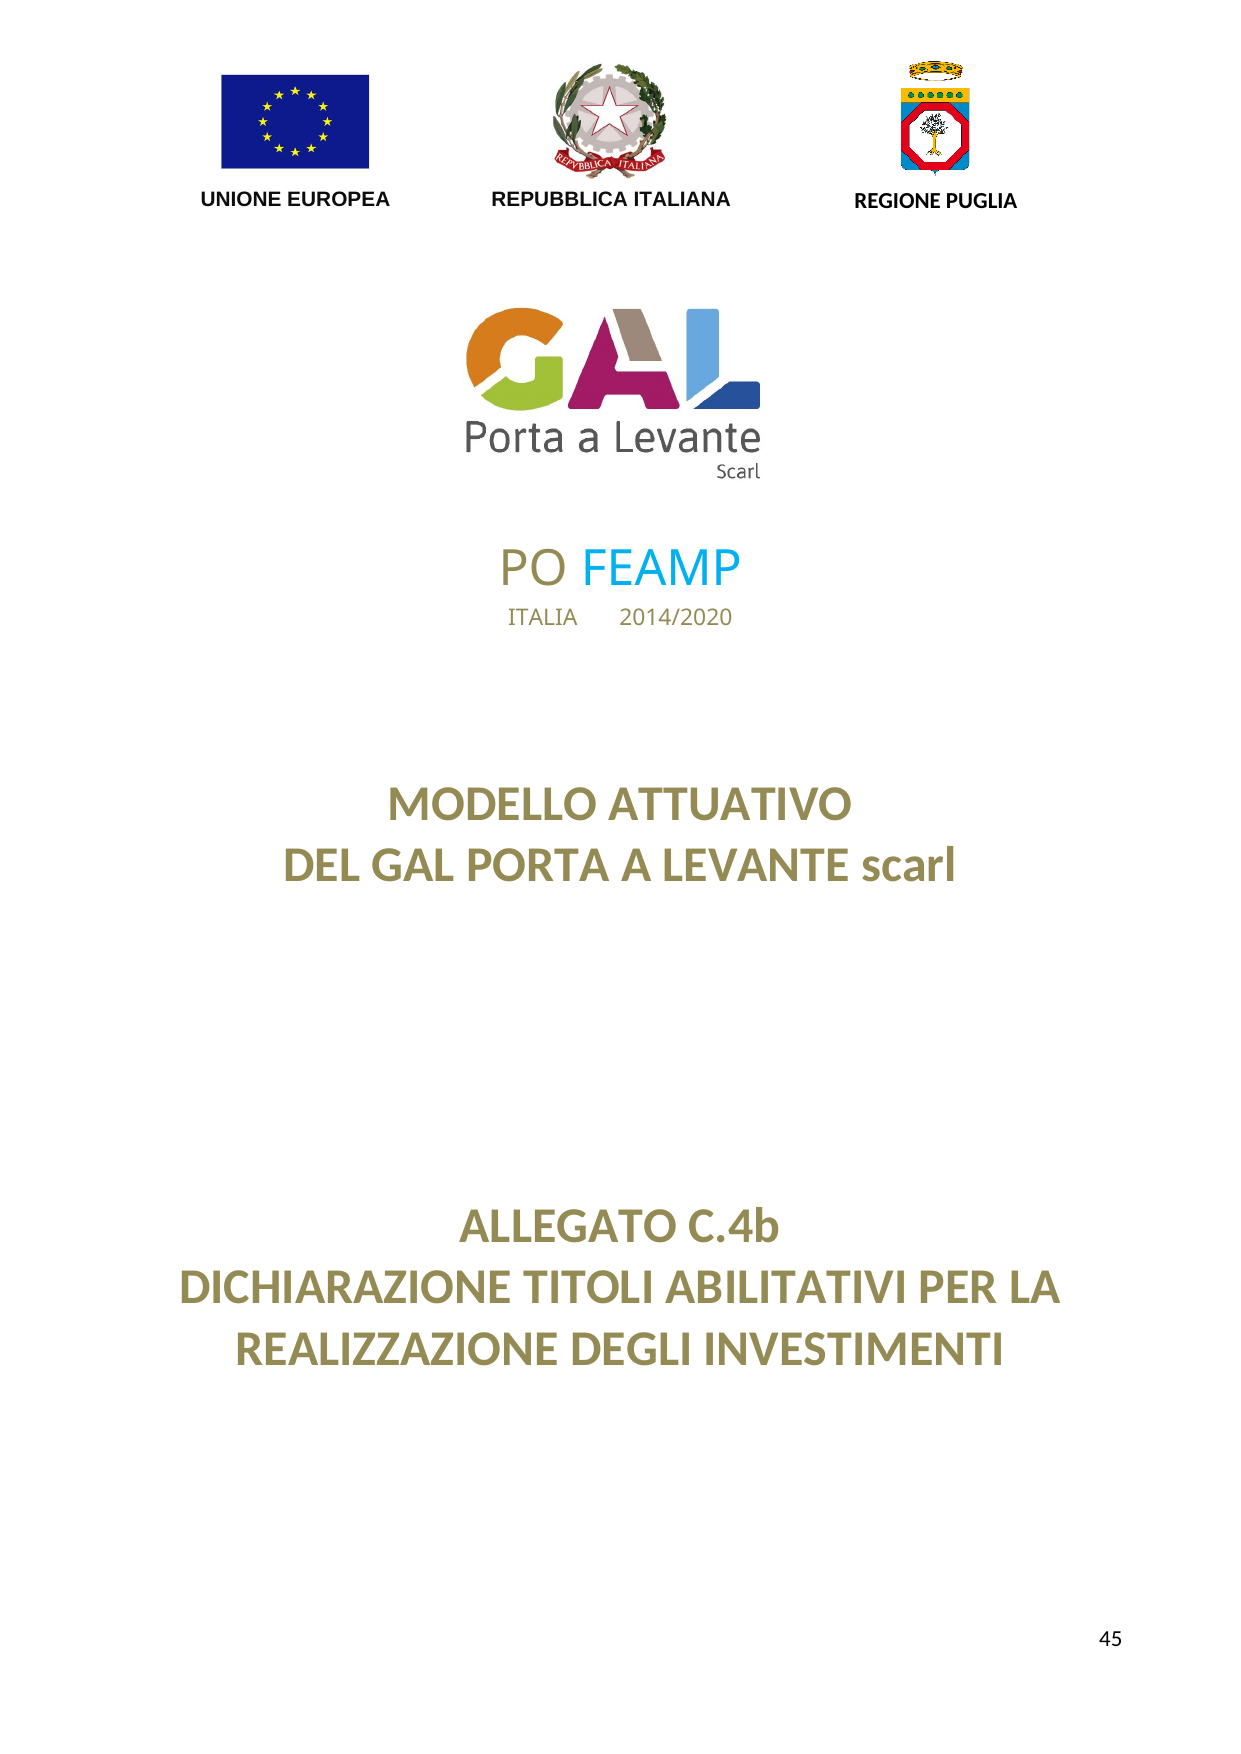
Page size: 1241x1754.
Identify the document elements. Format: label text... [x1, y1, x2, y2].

text ITALIA 2014/2020 [118, 600, 1122, 632]
picture [548, 58, 674, 184]
text DEL GAL PORTA A LEVANTE scarl [118, 833, 1122, 894]
text ALLEGATO C.4b [118, 1194, 1122, 1255]
picture [218, 72, 372, 171]
text DICHIARAZIONE TITOLI ABILITATIVI PER LA REALIZZAZIONE DEGLI INVESTIMENTI [118, 1255, 1122, 1377]
text MODELLO ATTUATIVO [118, 772, 1122, 833]
picture [829, 56, 1043, 187]
text PO FEAMP [118, 532, 1122, 600]
picture [455, 287, 785, 487]
